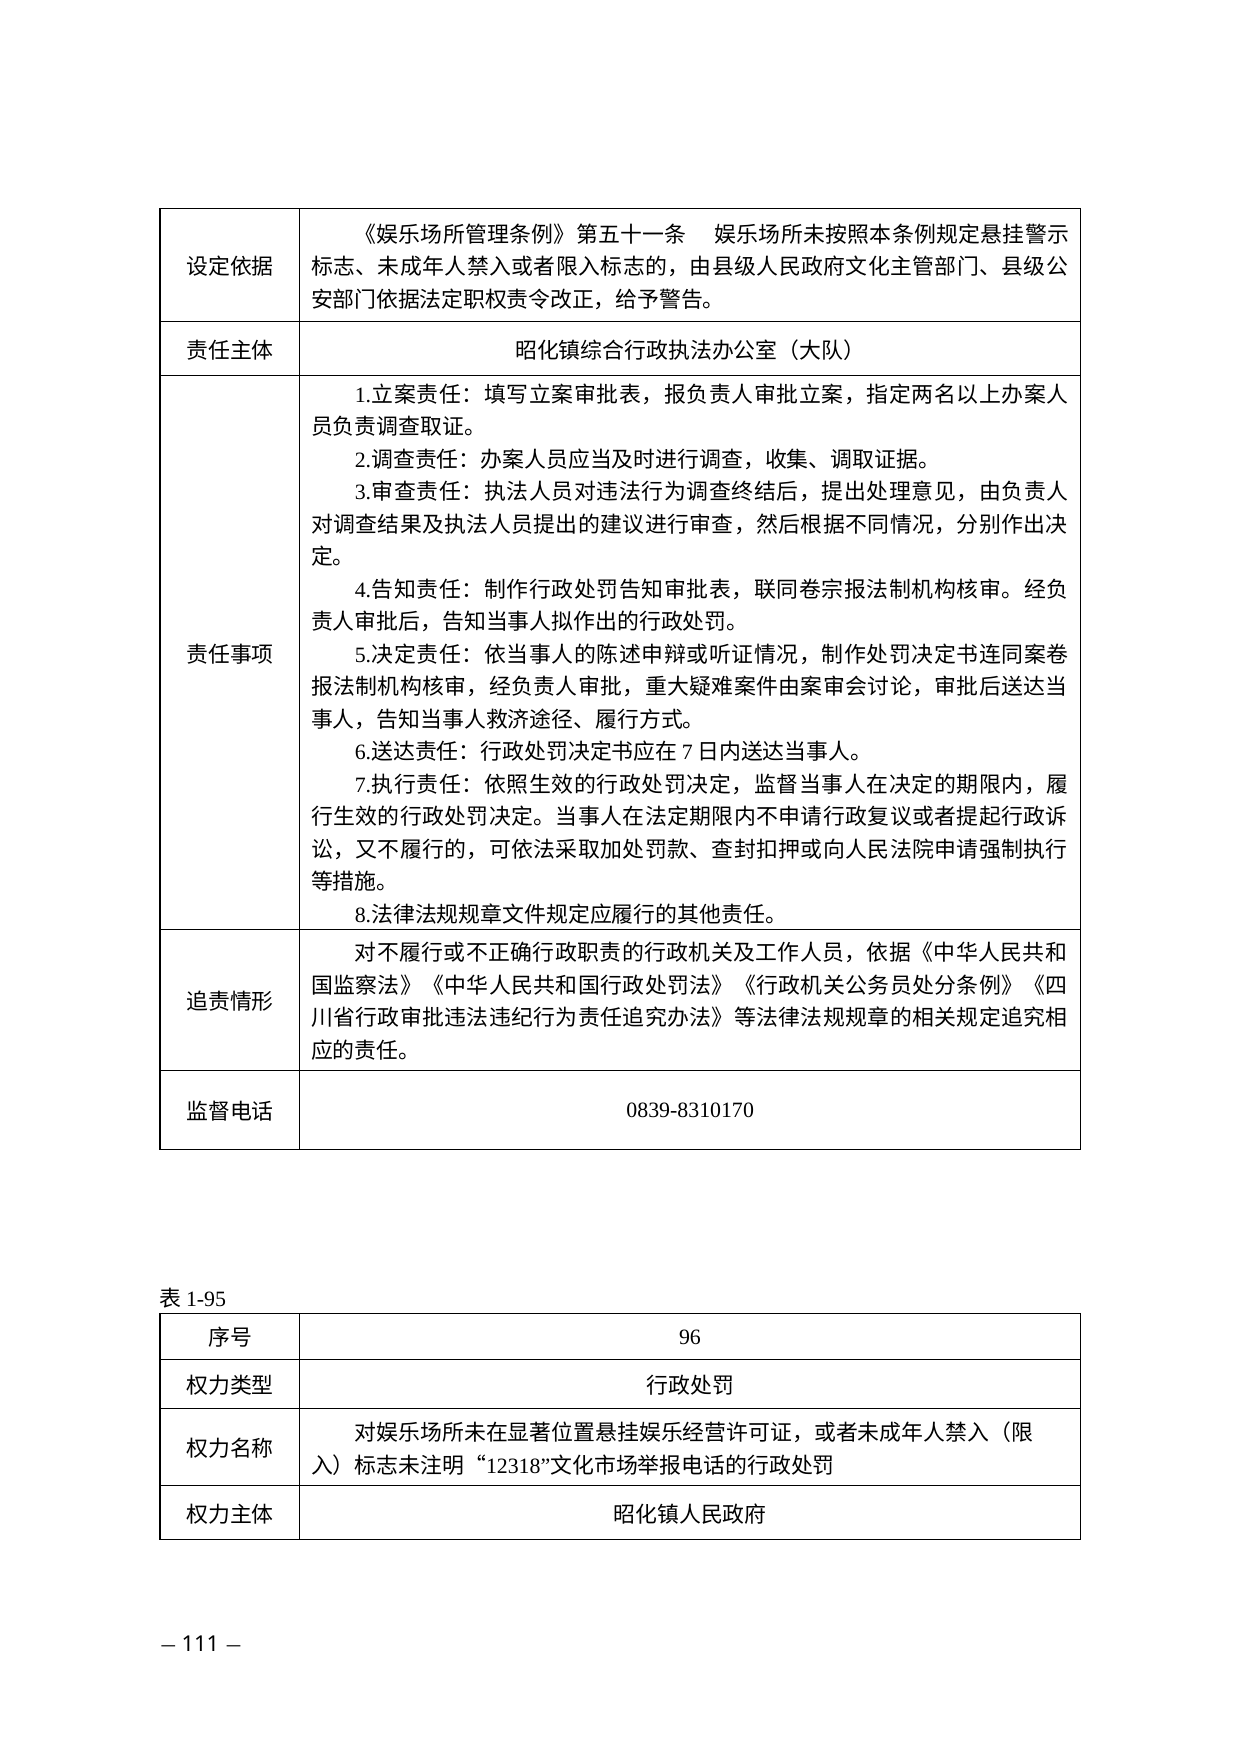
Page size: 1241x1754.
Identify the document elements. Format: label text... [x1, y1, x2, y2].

table_cell 1.立案责任：填写立案审批表，报负责人审批立案，指定两名以上办案人员负责调查取证。 2.调查责任：办案人员应当及时进行调查，收集、调取证据。 3.审查责任：执法人员对违法行为调查终结后，提出处理意见，由负责人对调查结果及执法人员提出的建议进行审查，然后根据不同情况，分别作出决定。 4.告知责任：制作行政处罚告知审批表，联同卷宗报法制机构核审。经负责人审批后，告知当事人拟作出的行政处罚。 5.决定责任：依当事人的陈述申辩或听证情况，制作处罚决定书连同案卷报法制机构核审，经负责人审批，重大疑难案件由案审会讨论，审批后送达当事人，告知当事人救济途径、履行方式。 6.送达责任：行政处罚决定书应在7日内送达当事人。 7.执行责任：依照生效的行政处罚决定，监督当事人在决定的期限内，履行生效的行政处罚决定。当事人在法定期限内不申请行政复议或者提起行政诉讼，又不履行的，可依法采取加处罚款、查封扣押或向人民法院申请强制执行等措施。 8.法律法规规章文件规定应履行的其他责任。 [300, 376, 1080, 929]
table_cell 权力类型 [161, 1360, 299, 1408]
table_cell 0839-8310170 [300, 1071, 1080, 1149]
table_cell 设定依据 [161, 209, 299, 321]
table_cell 权力名称 [161, 1409, 299, 1485]
table_cell 对娱乐场所未在显著位置悬挂娱乐经营许可证，或者未成年人禁入（限入）标志未注明“12318”文化市场举报电话的行政处罚 [300, 1409, 1080, 1485]
table_cell 昭化镇人民政府 [300, 1486, 1080, 1538]
table_cell 监督电话 [161, 1071, 299, 1149]
table_cell 行政处罚 [300, 1360, 1080, 1408]
table_cell 昭化镇综合行政执法办公室（大队） [300, 322, 1080, 375]
table_cell 责任事项 [161, 376, 299, 929]
table_header 96 [300, 1314, 1080, 1359]
table_cell 权力主体 [161, 1486, 299, 1538]
table_cell 《娱乐场所管理条例》第五十一条 娱乐场所未按照本条例规定悬挂警示标志、未成年人禁入或者限入标志的，由县级人民政府文化主管部门、县级公安部门依据法定职权责令改正，给予警告。 [300, 209, 1080, 321]
table_cell 追责情形 [161, 930, 299, 1070]
text 表1-95 [159, 1280, 1081, 1313]
table_cell 责任主体 [161, 322, 299, 375]
table_header 序号 [161, 1314, 299, 1359]
table_cell 对不履行或不正确行政职责的行政机关及工作人员，依据《中华人民共和国监察法》《中华人民共和国行政处罚法》《行政机关公务员处分条例》《四川省行政审批违法违纪行为责任追究办法》等法律法规规章的相关规定追究相应的责任。 [300, 930, 1080, 1070]
